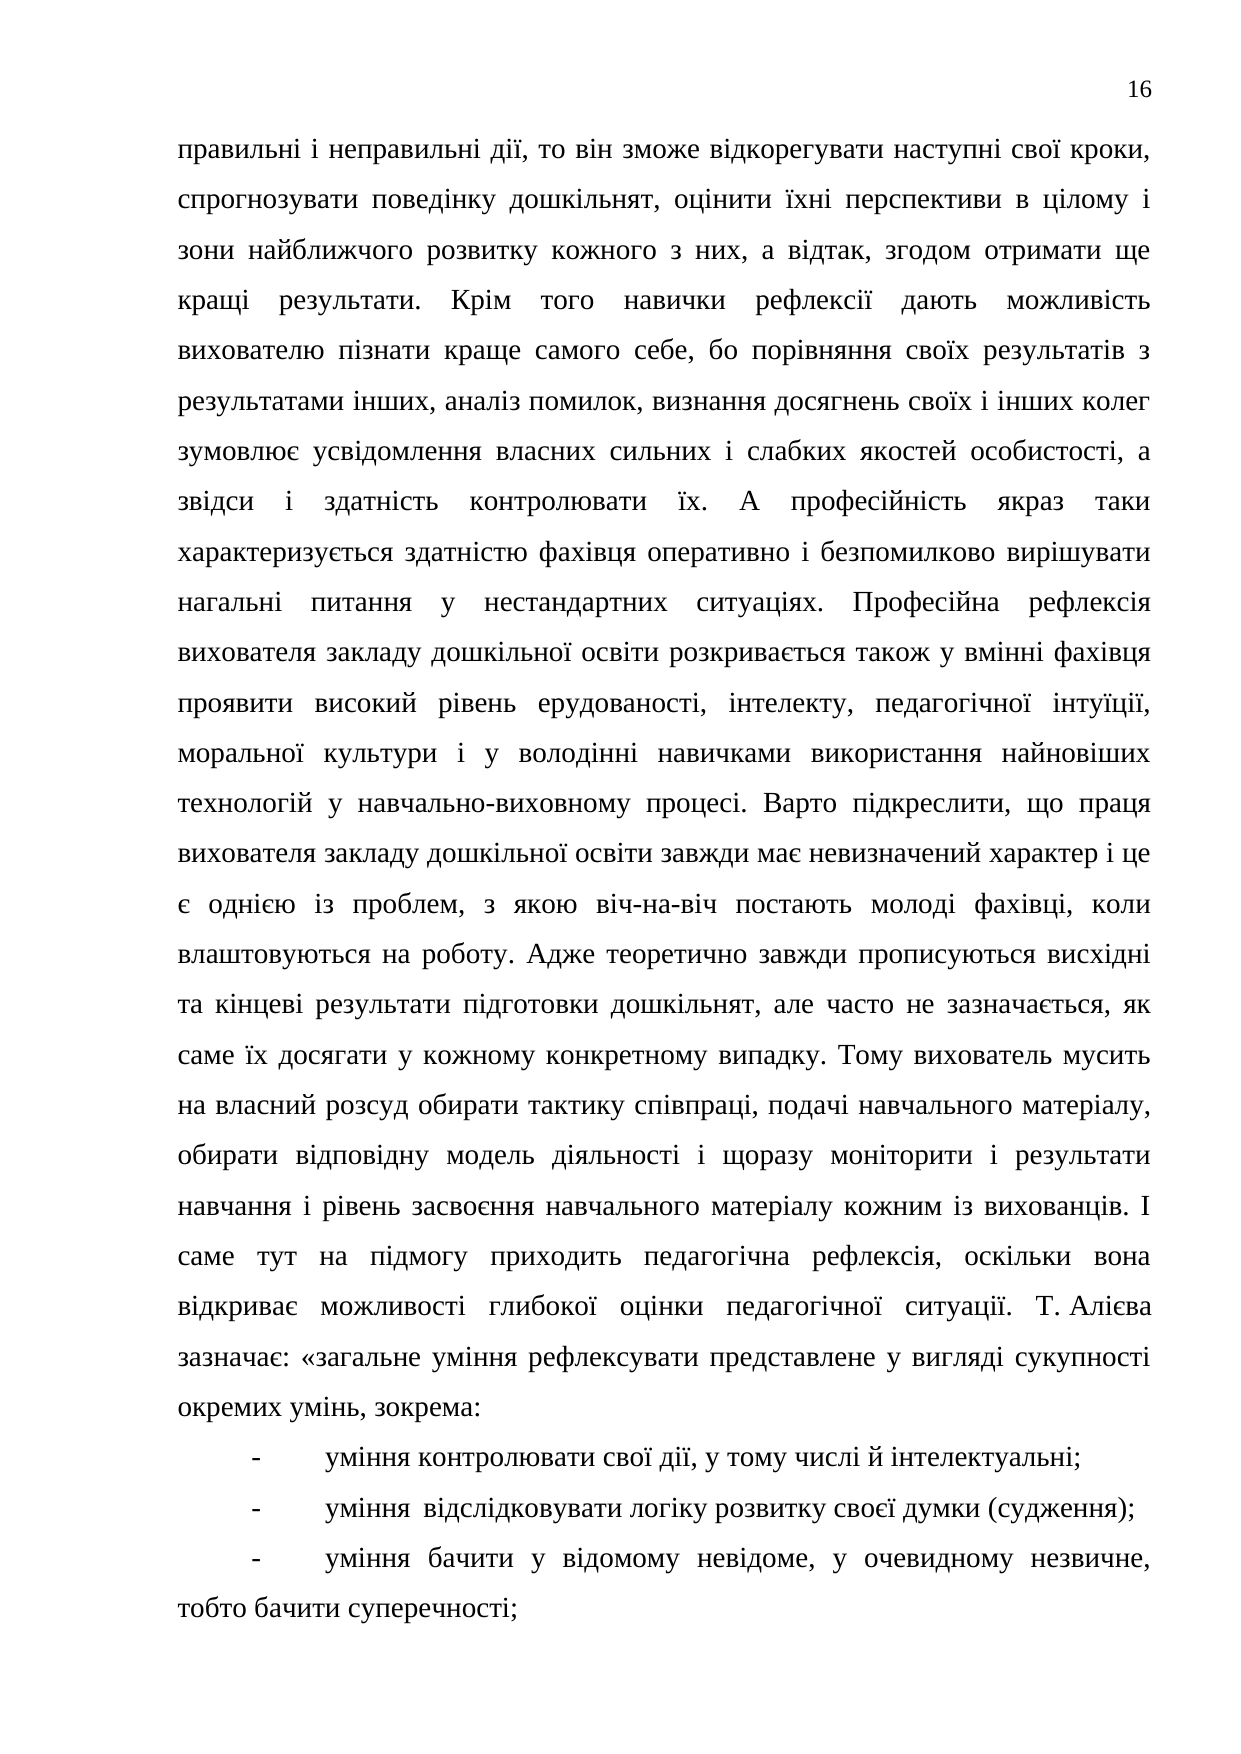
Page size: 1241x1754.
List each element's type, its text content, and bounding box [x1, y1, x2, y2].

list уміння бачити у відомому невідоме, у очевидному незвичне, тобто бачити суперечності; [177, 1540, 1152, 1624]
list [177, 131, 1152, 1423]
list уміння контролювати свої дії, у тому числі й інтелектуальні; [177, 1439, 1152, 1473]
list уміння відслідковувати логіку розвитку своєї думки (судження); [177, 1490, 1152, 1523]
